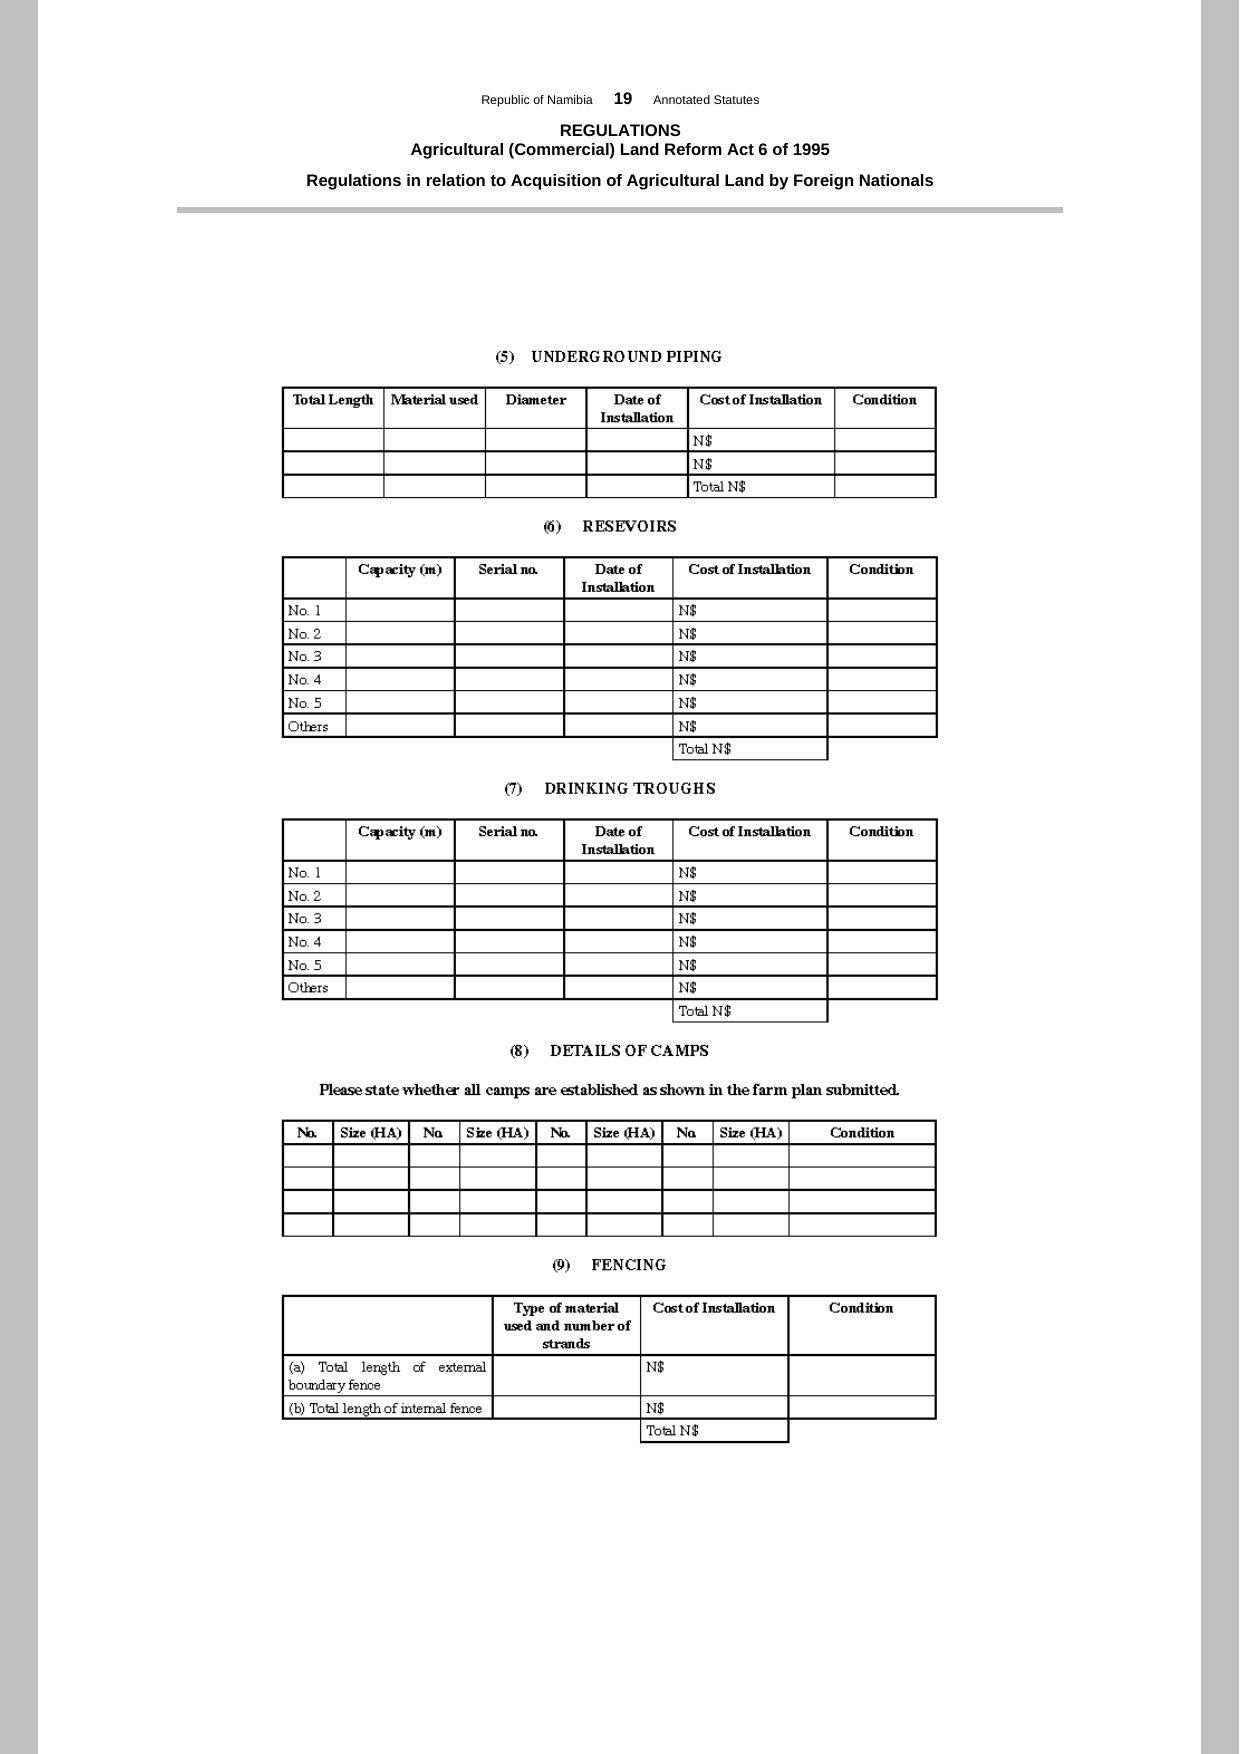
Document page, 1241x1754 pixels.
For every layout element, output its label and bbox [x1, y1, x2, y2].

picture [177, 265, 1063, 1518]
